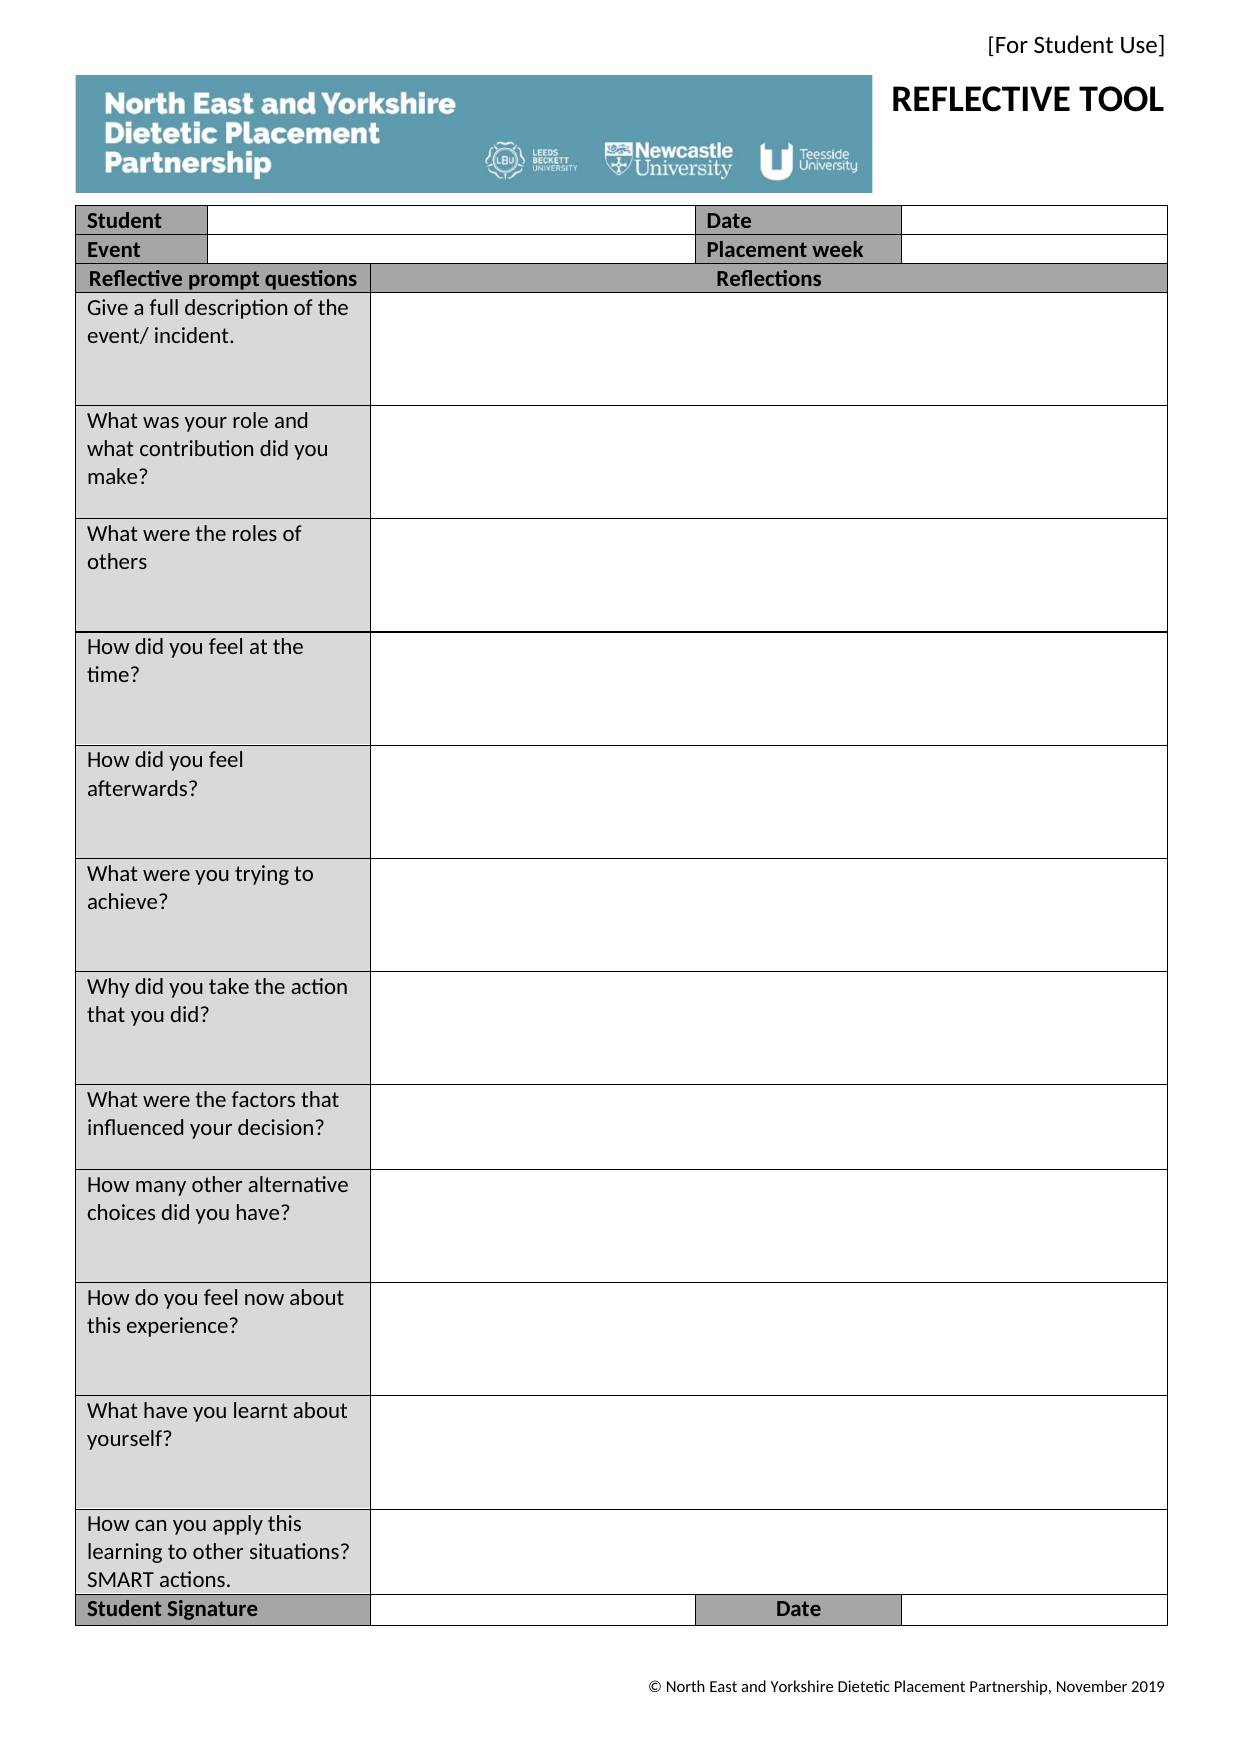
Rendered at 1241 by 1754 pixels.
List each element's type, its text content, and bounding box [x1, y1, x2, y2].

table_cell [902, 1595, 1167, 1625]
table_cell [371, 293, 1167, 405]
table_cell How can you apply this learning to other situations? SMART actions. [76, 1510, 370, 1593]
table_cell How did you feel at the time? [76, 633, 370, 744]
table_cell [371, 1595, 695, 1625]
table_cell [371, 746, 1167, 858]
table_cell Student Signature [76, 1595, 370, 1625]
table_cell How did you feel afterwards? [76, 746, 370, 858]
table_header Student [76, 206, 207, 234]
table_cell Placement week [696, 235, 901, 263]
table_cell [208, 235, 695, 263]
table_cell [371, 1396, 1167, 1508]
table_cell What have you learnt about yourself? [76, 1396, 370, 1508]
table_cell What were you trying to achieve? [76, 859, 370, 971]
table_header [208, 206, 695, 234]
table_cell [902, 235, 1167, 263]
table_cell [371, 519, 1167, 631]
table_header Date [696, 206, 901, 234]
table_cell [371, 1170, 1167, 1282]
table_cell Event [76, 235, 207, 263]
table_cell [371, 859, 1167, 971]
table_cell Date [696, 1595, 901, 1625]
table_cell Reflective prompt questions [76, 264, 370, 292]
table_cell How do you feel now about this experience? [76, 1283, 370, 1395]
table_cell How many other alternative choices did you have? [76, 1170, 370, 1282]
table_cell Reflections [371, 264, 1167, 292]
table_cell What were the roles of others [76, 519, 370, 631]
picture [75, 75, 873, 193]
table_cell [371, 1085, 1167, 1169]
table_cell [371, 1510, 1167, 1593]
table_header [902, 206, 1167, 234]
text REFLECTIVE TOOL [873, 75, 1165, 121]
table_cell [371, 972, 1167, 1084]
table_cell Give a full description of the event/ incident. [76, 293, 370, 405]
table_cell [371, 1283, 1167, 1395]
table_cell What was your role and what contribution did you make? [76, 406, 370, 518]
table_cell What were the factors that influenced your decision? [76, 1085, 370, 1169]
table_cell Why did you take the action that you did? [76, 972, 370, 1084]
table_cell [371, 406, 1167, 518]
table_cell [371, 633, 1167, 744]
